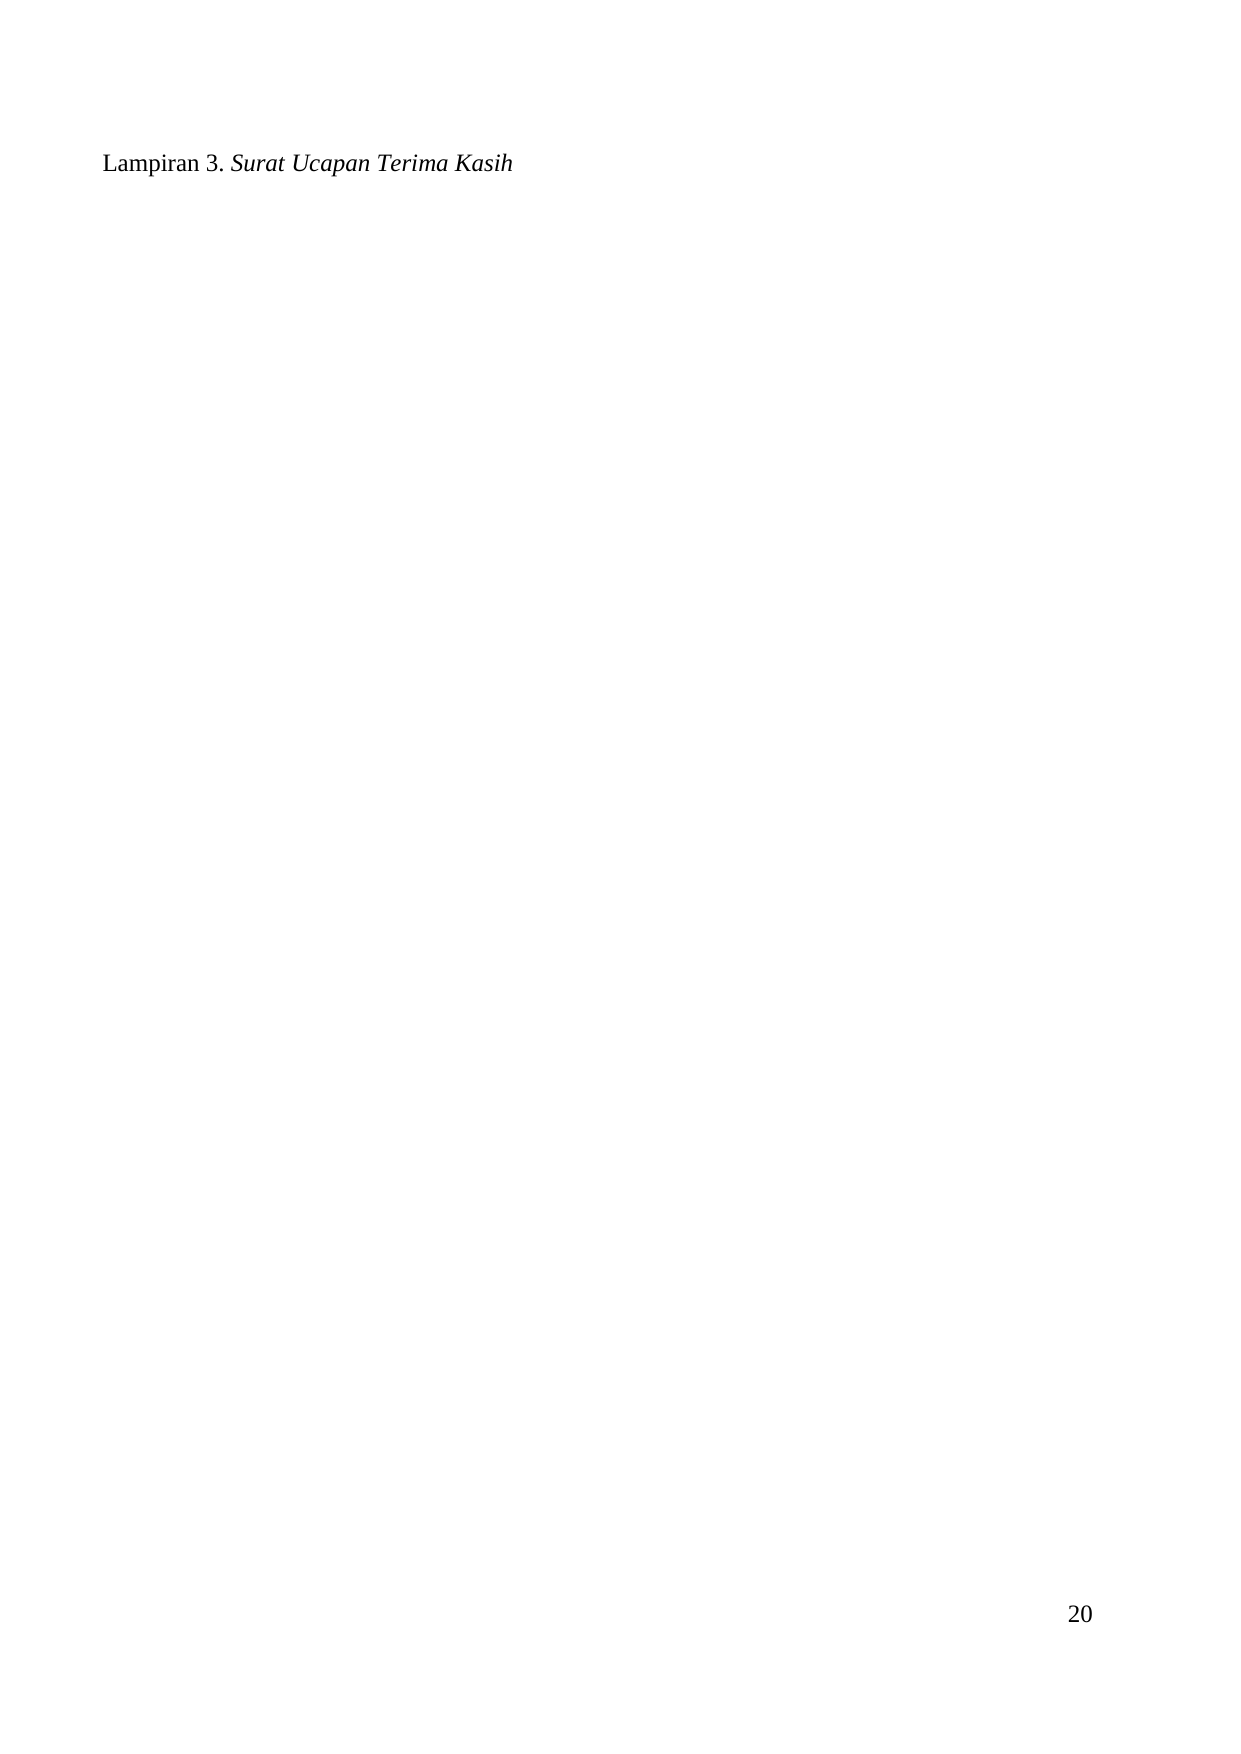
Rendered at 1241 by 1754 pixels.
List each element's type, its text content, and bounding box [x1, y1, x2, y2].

text Lampiran 3. Surat Ucapan Terima Kasih [102, 148, 1092, 176]
